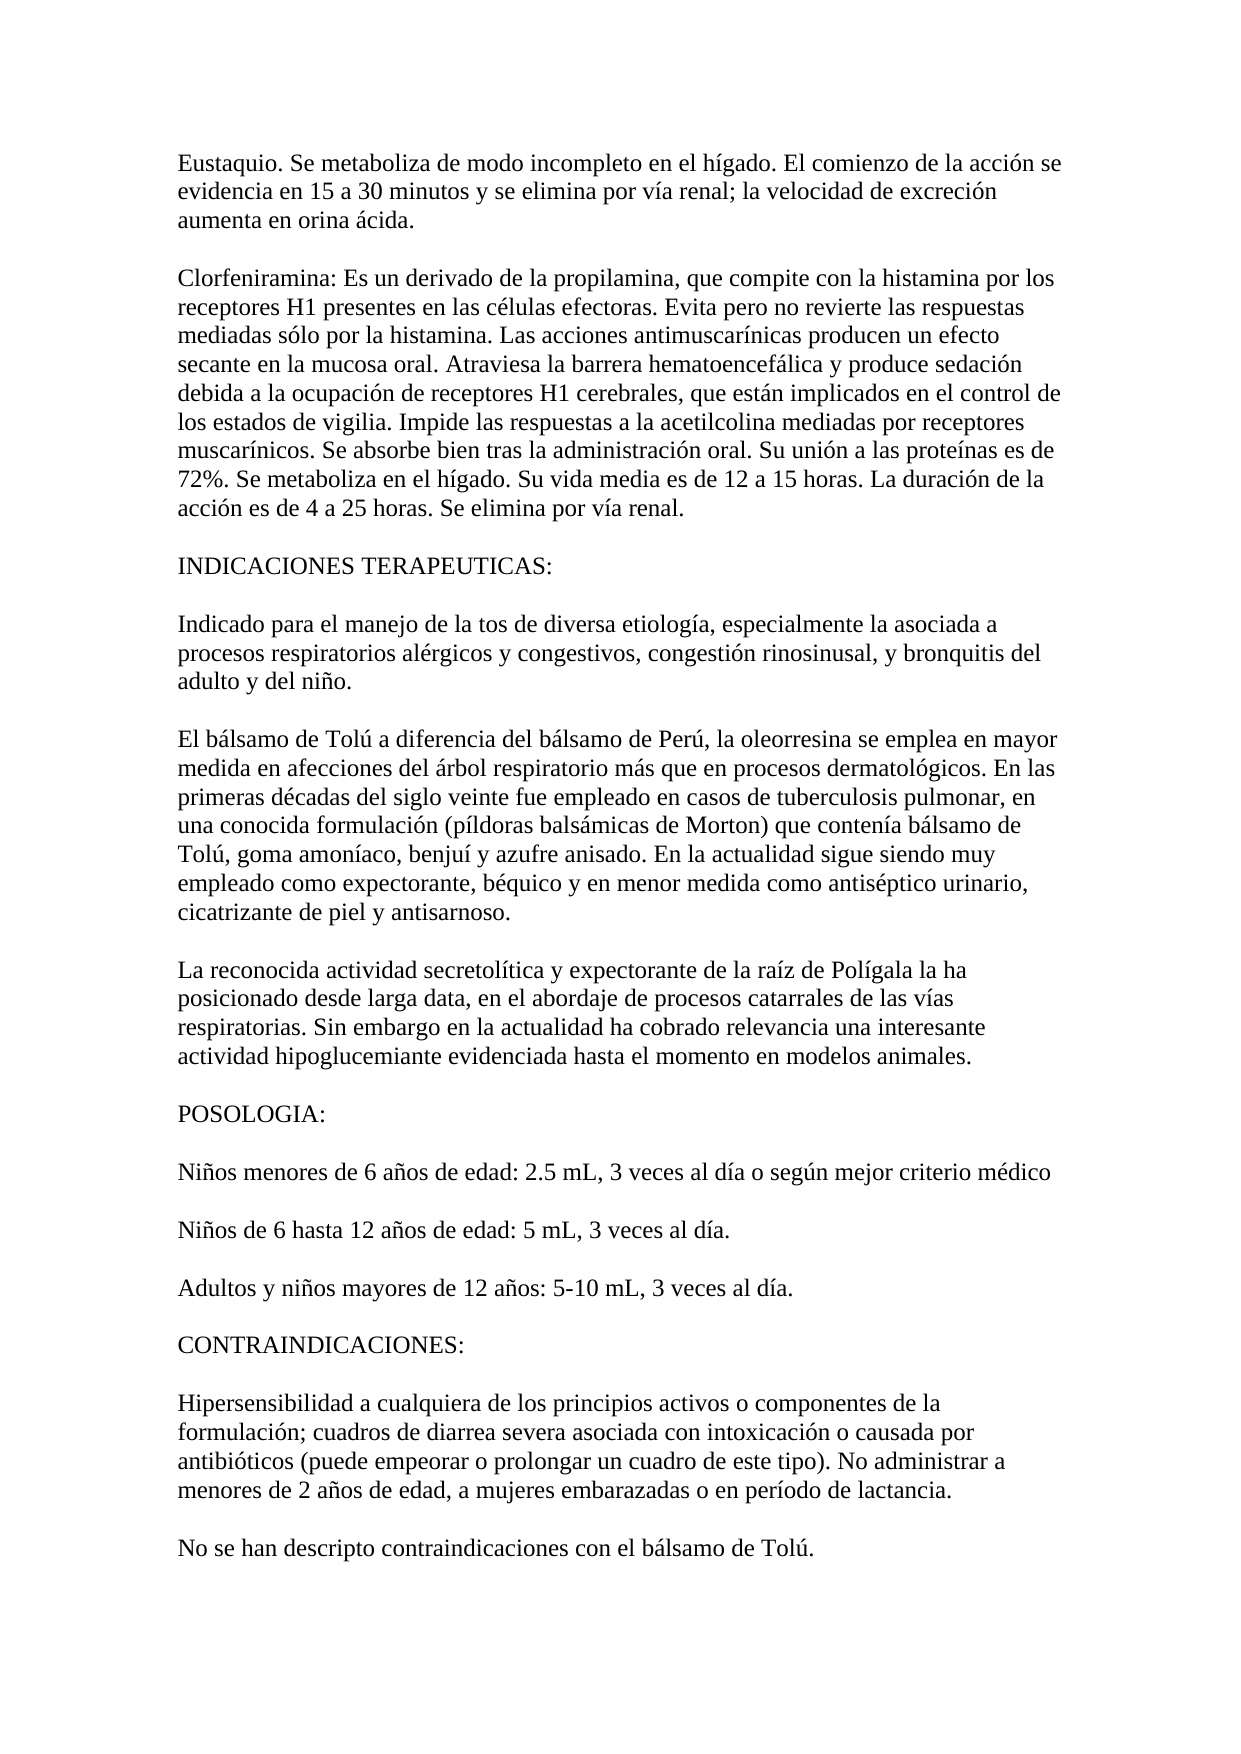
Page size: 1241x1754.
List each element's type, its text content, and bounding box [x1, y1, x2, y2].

text CONTRAINDICACIONES: [177, 1331, 1063, 1359]
text Niños menores de 6 años de edad: 2.5 mL, 3 veces al día o según mejor criterio médico [177, 1157, 1063, 1186]
text Indicado para el manejo de la tos de diversa etiología, especialmente la asociada a procesos respiratorios alérgicos y congestivos, congestión rinosinusal, y bronquitis del adulto y del niño. [177, 609, 1063, 695]
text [177, 148, 1063, 234]
text La reconocida actividad secretolítica y expectorante de la raíz de Polígala la ha posicionado desde larga data, en el abordaje de procesos catarrales de las vías respiratorias. Sin embargo en la actualidad ha cobrado relevancia una interesante actividad hipoglucemiante evidenciada hasta el momento en modelos animales. [177, 955, 1063, 1070]
text INDICACIONES TERAPEUTICAS: [177, 551, 1063, 580]
text No se han descripto contraindicaciones con el bálsamo de Tolú. [177, 1533, 1063, 1561]
text Adultos y niños mayores de 12 años: 5-10 mL, 3 veces al día. [177, 1273, 1063, 1301]
text Niños de 6 hasta 12 años de edad: 5 mL, 3 veces al día. [177, 1215, 1063, 1243]
text El bálsamo de Tolú a diferencia del bálsamo de Perú, la oleorresina se emplea en mayor medida en afecciones del árbol respiratorio más que en procesos dermatológicos. En las primeras décadas del siglo veinte fue empleado en casos de tuberculosis pulmonar, en una conocida formulación (píldoras balsámicas de Morton) que contenía bálsamo de Tolú, goma amoníaco, benjuí y azufre anisado. En la actualidad sigue siendo muy empleado como expectorante, béquico y en menor medida como antiséptico urinario, cicatrizante de piel y antisarnoso. [177, 724, 1063, 926]
text Clorfeniramina: Es un derivado de la propilamina, que compite con la histamina por los receptores H1 presentes en las células efectoras. Evita pero no revierte las respuestas mediadas sólo por la histamina. Las acciones antimuscarínicas producen un efecto secante en la mucosa oral. Atraviesa la barrera hematoencefálica y produce sedación debida a la ocupación de receptores H1 cerebrales, que están implicados en el control de los estados de vigilia. Impide las respuestas a la acetilcolina mediadas por receptores muscarínicos. Se absorbe bien tras la administración oral. Su unión a las proteínas es de 72%. Se metaboliza en el hígado. Su vida media es de 12 a 15 horas. La duración de la acción es de 4 a 25 horas. Se elimina por vía renal. [177, 263, 1063, 522]
text POSOLOGIA: [177, 1099, 1063, 1128]
text Hipersensibilidad a cualquiera de los principios activos o componentes de la formulación; cuadros de diarrea severa asociada con intoxicación o causada por antibióticos (puede empeorar o prolongar un cuadro de este tipo). No administrar a menores de 2 años de edad, a mujeres embarazadas o en período de lactancia. [177, 1388, 1063, 1503]
